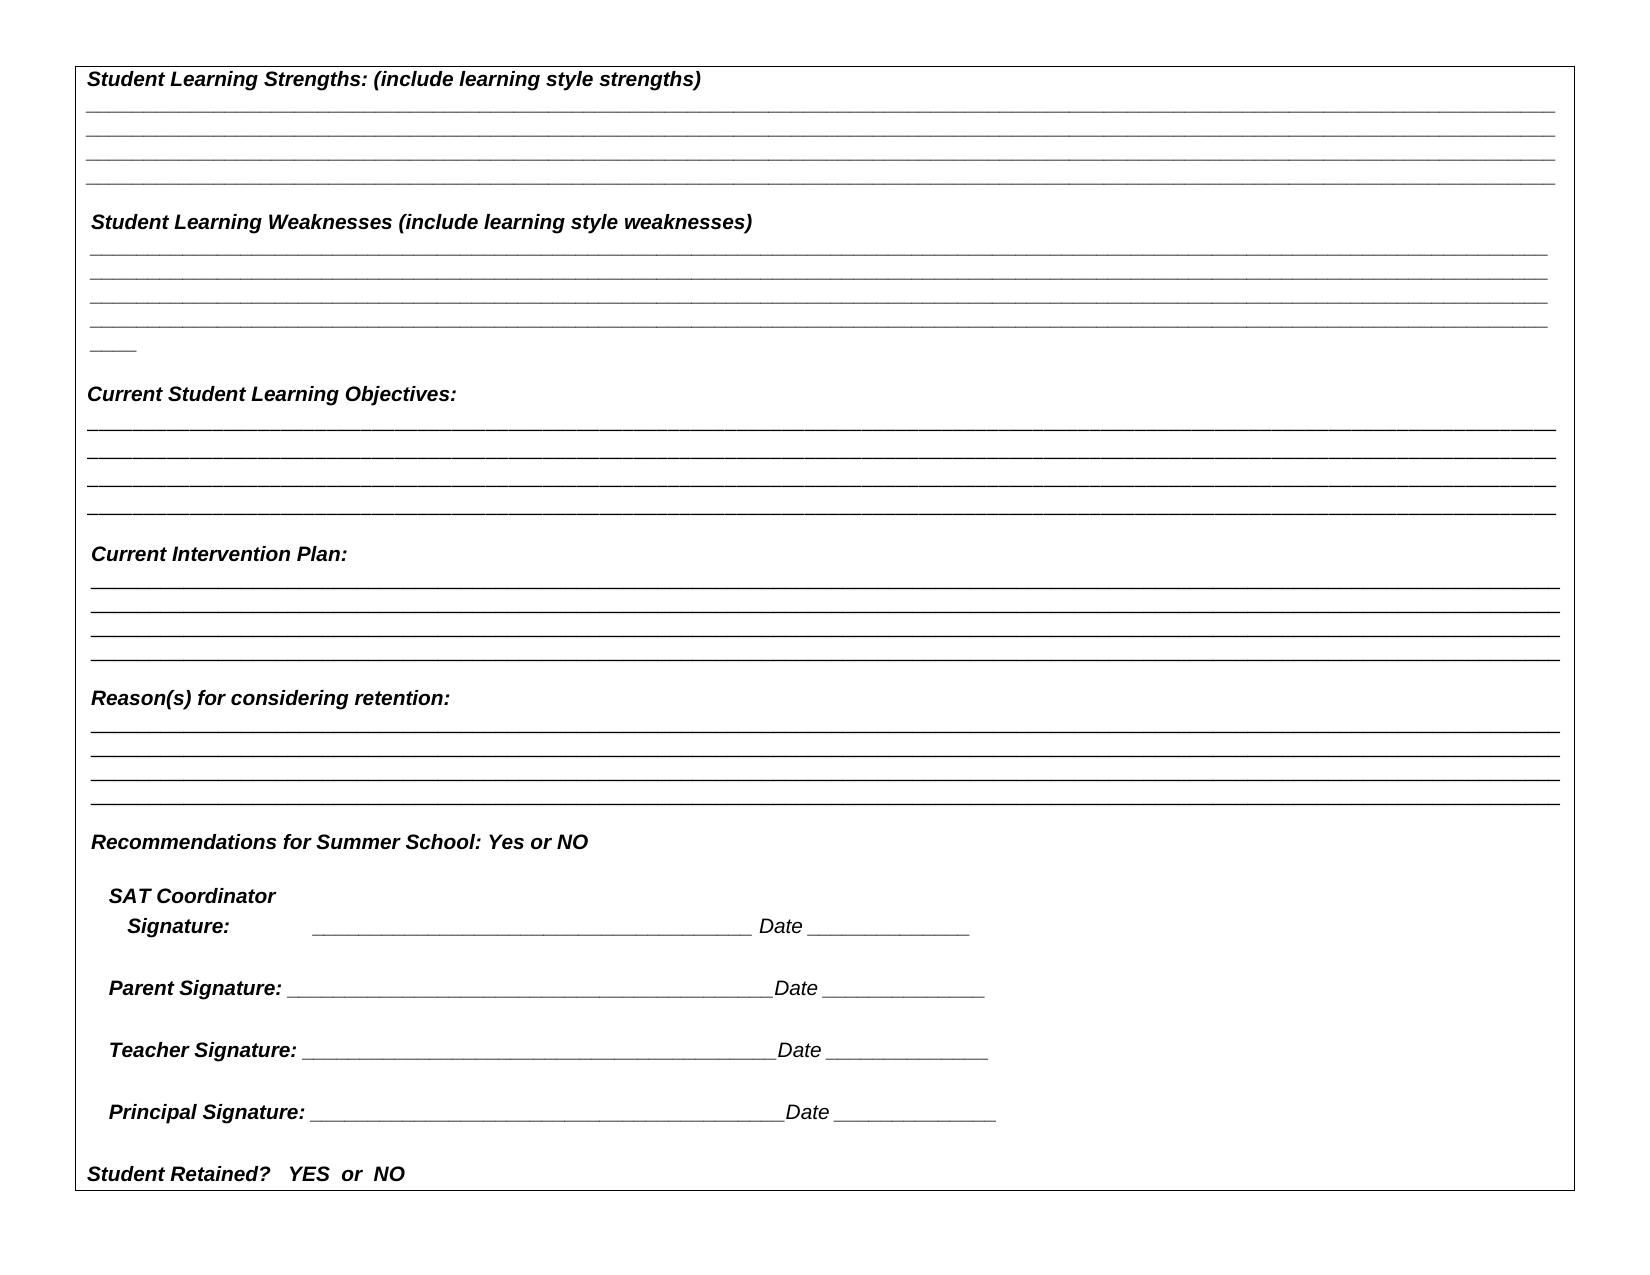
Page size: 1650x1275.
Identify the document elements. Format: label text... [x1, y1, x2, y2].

table_cell Student Learning Strengths: (include learning style strengths) ____________________________________________________________________________________________________________________________________________________________________________________________________________________________________________________________________________________________________________________________________________________________________________________________________________________________________________________________________________________________________________________________ Student Learning Weaknesses (include learning style weaknesses) ____________________________________________________________________________________________________________________________________________________________________________________________________________________________________________________________________________________________________________________________________________________________________________________________________________________________________________________________________________________________________________________________ Current Student Learning Objectives: ____________________________________________________________________________________________________________________________________________________________________________________________________________________________________________________________________________________________________________________________________________________________________________________________________________________________________________________________________________________________________________________________________ Current Intervention Plan: ____________________________________________________________________________________________________________________________________________________________________________________________________________________________________________________________________________________________________________________________________________________________________________________________________________________________________________________________________________________________________________________________ Reason(s) for considering retention: ____________________________________________________________________________________________________________________________________________________________________________________________________________________________________________________________________________________________________________________________________________________________________________________________________________________________________________________________________________________________________________________________ Recommendations for Summer School: Yes or NO SAT Coordinator Signature: ______________________________________ Date ______________ Parent Signature: __________________________________________Date ______________ Teacher Signature: _________________________________________Date ______________ Principal Signature: _________________________________________Date ______________ Student Retained? YES or NO [76, 67, 1574, 1189]
